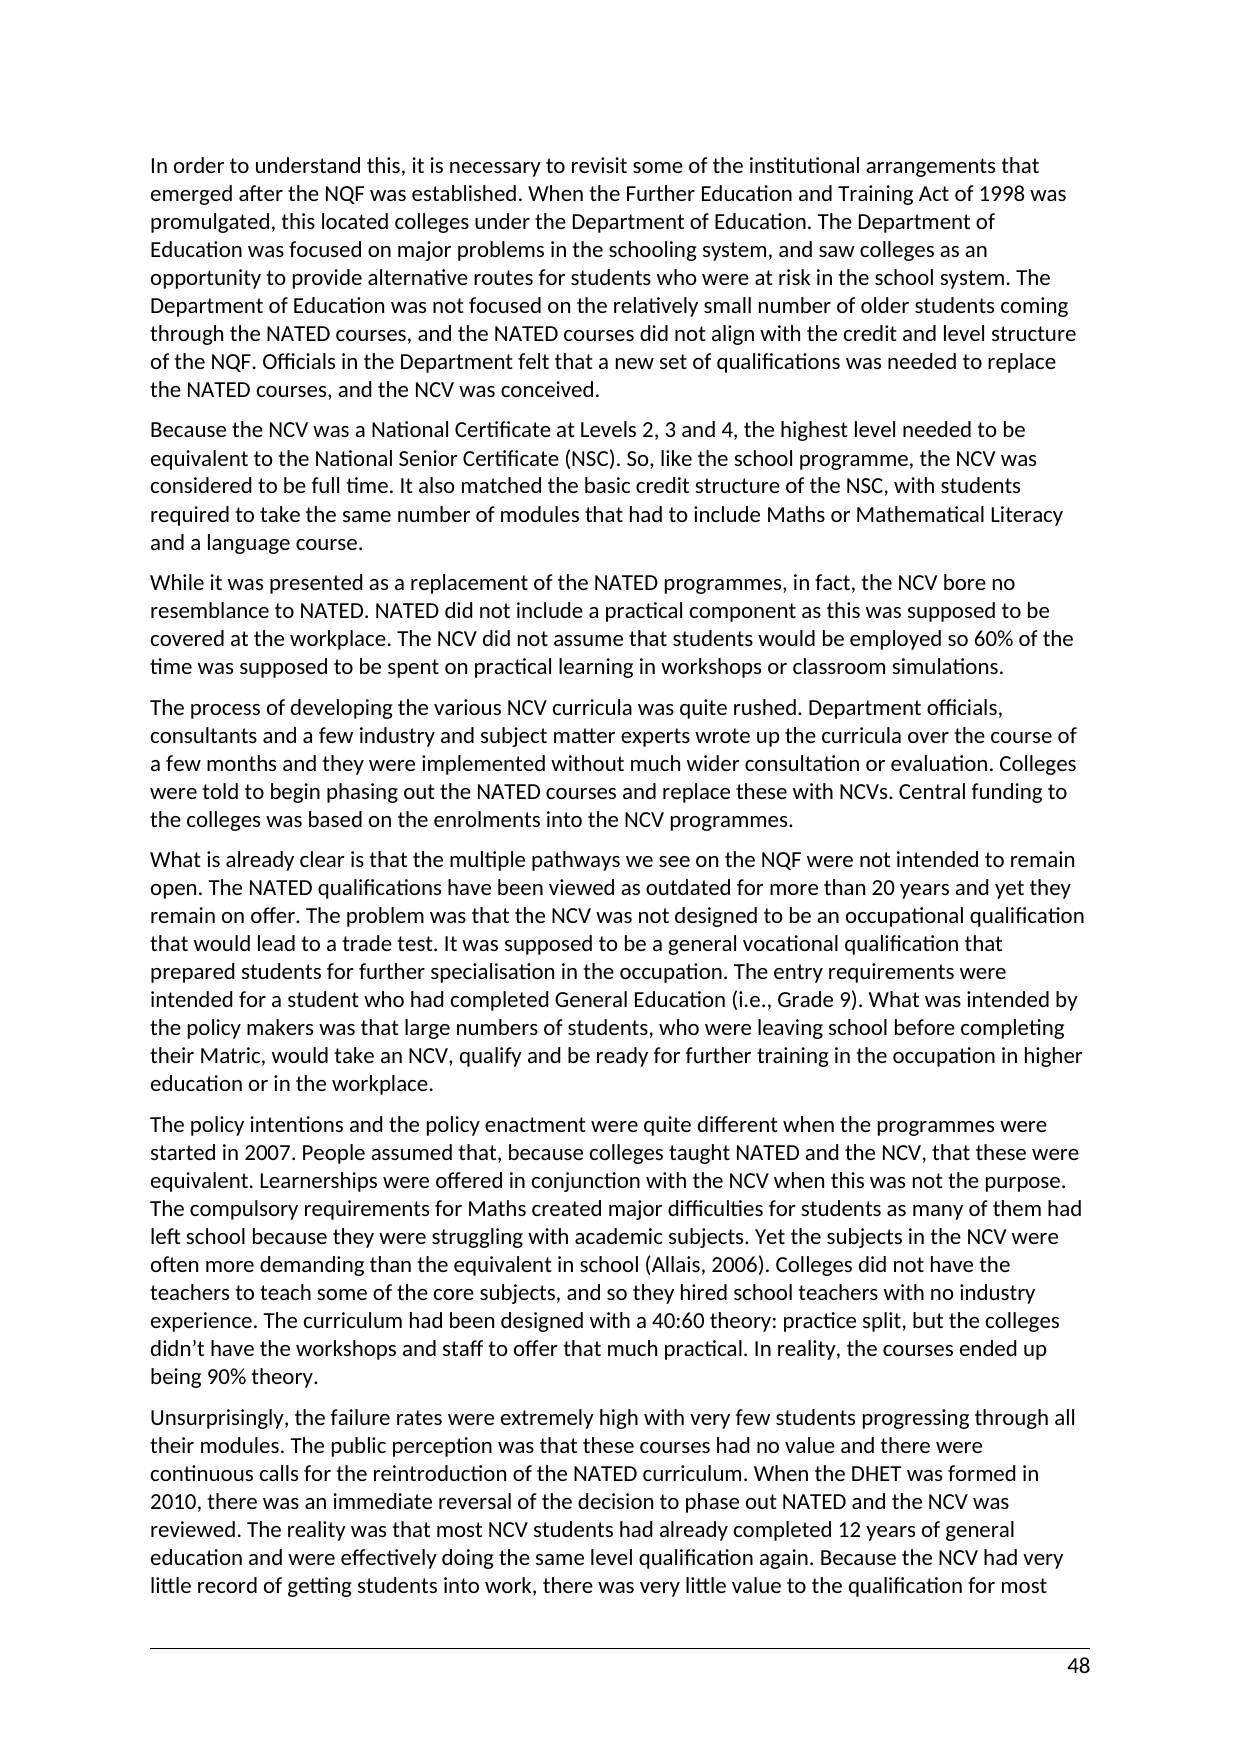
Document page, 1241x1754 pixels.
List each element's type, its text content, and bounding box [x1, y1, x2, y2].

text In order to understand this, it is necessary to revisit some of the institutional arrangements that emerged after the NQF was established. When the Further Education and Training Act of 1998 was promulgated, this located colleges under the Department of Education. The Department of Education was focused on major problems in the schooling system, and saw colleges as an opportunity to provide alternative routes for students who were at risk in the school system. The Department of Education was not focused on the relatively small number of older students coming through the NATED courses, and the NATED courses did not align with the credit and level structure of the NQF. Officials in the Department felt that a new set of qualifications was needed to replace the NATED courses, and the NCV was conceived. [150, 151, 1090, 403]
text The policy intentions and the policy enactment were quite different when the programmes were started in 2007. People assumed that, because colleges taught NATED and the NCV, that these were equivalent. Learnerships were offered in conjunction with the NCV when this was not the purpose. The compulsory requirements for Maths created major difficulties for students as many of them had left school because they were struggling with academic subjects. Yet the subjects in the NCV were often more demanding than the equivalent in school (Allais, 2006). Colleges did not have the teachers to teach some of the core subjects, and so they hired school teachers with no industry experience. The curriculum had been designed with a 40:60 theory: practice split, but the colleges didn’t have the workshops and staff to offer that much practical. In reality, the courses ended up being 90% theory. [150, 1110, 1090, 1390]
text Because the NCV was a National Certificate at Levels 2, 3 and 4, the highest level needed to be equivalent to the National Senior Certificate (NSC). So, like the school programme, the NCV was considered to be full time. It also matched the basic credit structure of the NSC, with students required to take the same number of modules that had to include Maths or Mathematical Literacy and a language course. [150, 416, 1090, 556]
text The process of developing the various NCV curricula was quite rushed. Department officials, consultants and a few industry and subject matter experts wrote up the curricula over the course of a few months and they were implemented without much wider consultation or evaluation. Colleges were told to begin phasing out the NATED courses and replace these with NCVs. Central funding to the colleges was based on the enrolments into the NCV programmes. [150, 693, 1090, 833]
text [150, 1403, 1090, 1599]
text What is already clear is that the multiple pathways we see on the NQF were not intended to remain open. The NATED qualifications have been viewed as outdated for more than 20 years and yet they remain on offer. The problem was that the NCV was not designed to be an occupational qualification that would lead to a trade test. It was supposed to be a general vocational qualification that prepared students for further specialisation in the occupation. The entry requirements were intended for a student who had completed General Education (i.e., Grade 9). What was intended by the policy makers was that large numbers of students, who were leaving school before completing their Matric, would take an NCV, qualify and be ready for further training in the occupation in higher education or in the workplace. [150, 845, 1090, 1098]
text While it was presented as a replacement of the NATED programmes, in fact, the NCV bore no resemblance to NATED. NATED did not include a practical component as this was supposed to be covered at the workplace. The NCV did not assume that students would be employed so 60% of the time was supposed to be spent on practical learning in workshops or classroom simulations. [150, 568, 1090, 680]
